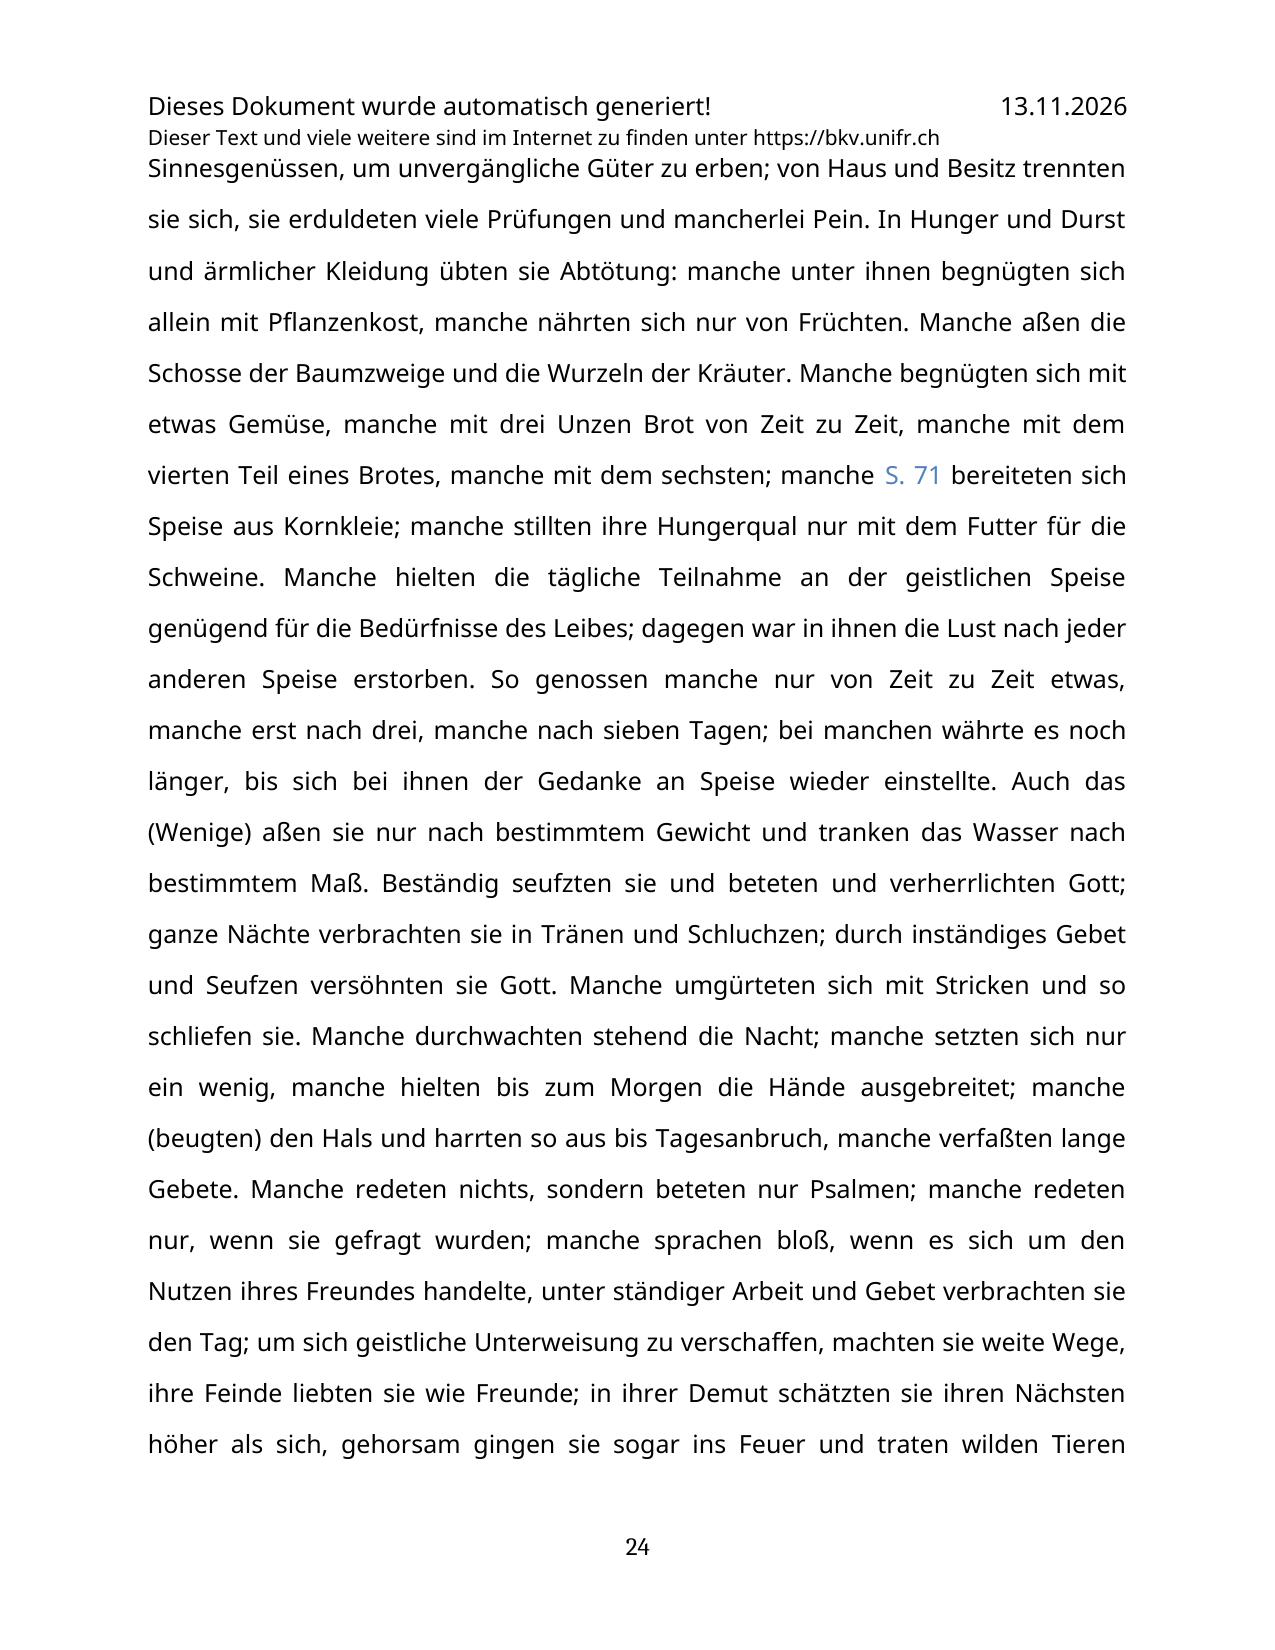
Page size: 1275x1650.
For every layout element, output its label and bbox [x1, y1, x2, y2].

text [148, 151, 1127, 1461]
